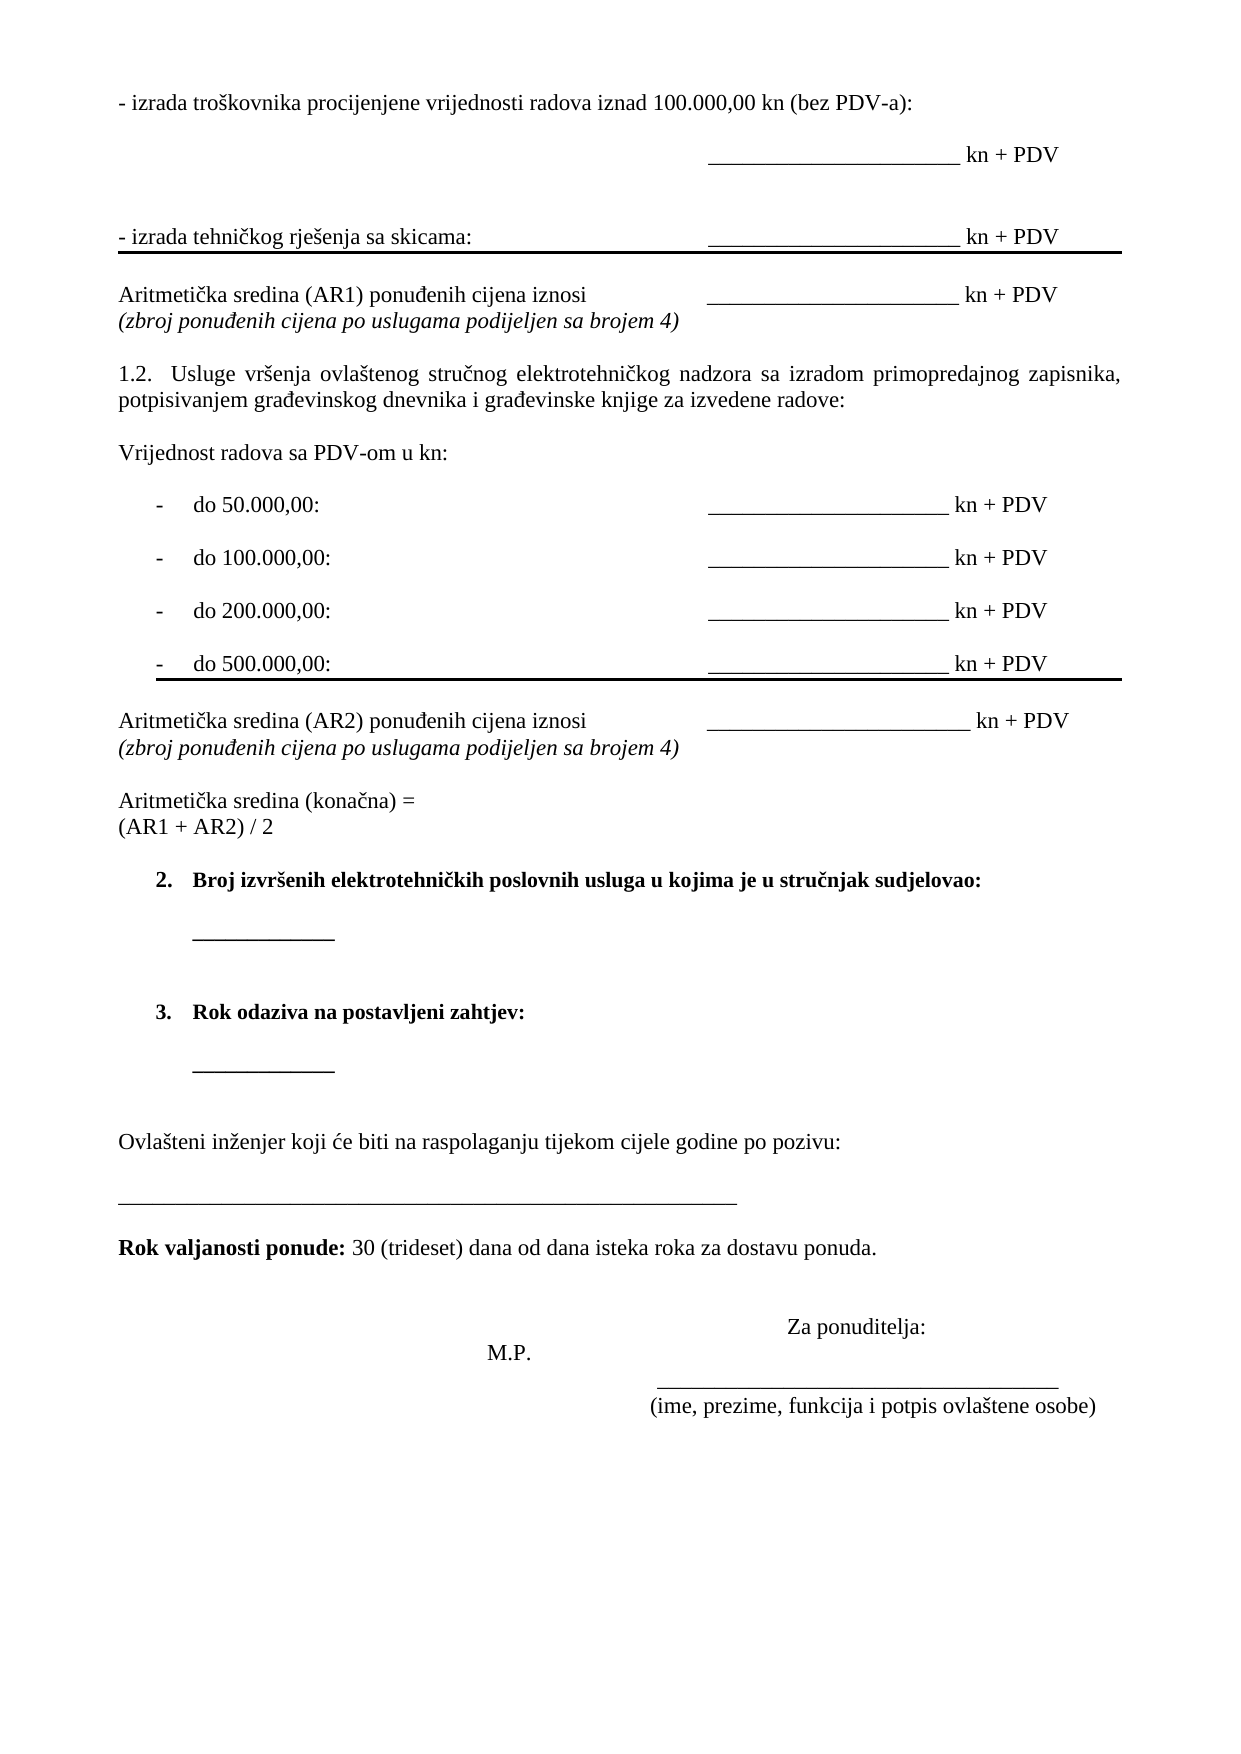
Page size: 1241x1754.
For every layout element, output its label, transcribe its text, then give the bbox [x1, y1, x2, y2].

text Aritmetička sredina (AR1) ponuđenih cijena iznosi ______________________ kn + PDV [118, 281, 1122, 307]
text (zbroj ponuđenih cijena po uslugama podijeljen sa brojem 4) [118, 734, 1122, 760]
text Vrijednost radova sa PDV-om u kn: [118, 439, 1122, 465]
list _____________ [192, 1050, 1122, 1076]
text - izrada troškovnika procijenjene vrijednosti radova iznad 100.000,00 kn (bez PDV-a): [118, 89, 1122, 115]
text Aritmetička sredina (AR2) ponuđenih cijena iznosi _______________________ kn + PDV [118, 708, 1122, 734]
list do 200.000,00: _____________________ kn + PDV [156, 597, 1122, 623]
text Aritmetička sredina (konačna) = [118, 787, 1122, 813]
text (ime, prezime, funkcija i potpis ovlaštene osobe) [118, 1392, 1122, 1418]
list do 500.000,00: _____________________ kn + PDV [156, 650, 1122, 678]
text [118, 141, 1122, 168]
text ______________________________________________________ [118, 1181, 1122, 1207]
text Ovlašteni inženjer koji će biti na raspolaganju tijekom cijele godine po pozivu: [118, 1128, 1122, 1154]
text Rok valjanosti ponude: 30 (trideset) dana od dana isteka roka za dostavu ponuda. [118, 1234, 1122, 1260]
list _____________ [192, 918, 1122, 944]
list do 50.000,00: _____________________ kn + PDV [156, 492, 1122, 518]
list Broj izvršenih elektrotehničkih poslovnih usluga u kojima je u stručnjak sudjelovao: [155, 866, 1122, 892]
text M.P. [118, 1339, 1122, 1365]
text Za ponuditelja: [118, 1313, 1122, 1339]
text (AR1 + AR2) / 2 [118, 813, 1122, 839]
text (zbroj ponuđenih cijena po uslugama podijeljen sa brojem 4) [118, 307, 1122, 333]
text - izrada tehničkog rješenja sa skicama: ______________________ kn + PDV [118, 223, 1122, 251]
text 1.2. Usluge vršenja ovlaštenog stručnog elektrotehničkog nadzora sa izradom primopredajnog zapisnika, potpisivanjem građevinskog dnevnika i građevinske knjige za izvedene radove: [118, 360, 1122, 412]
list Rok odaziva na postavljeni zahtjev: [155, 999, 1122, 1024]
text ___________________________________ [118, 1365, 1122, 1392]
list do 100.000,00: _____________________ kn + PDV [156, 544, 1122, 571]
